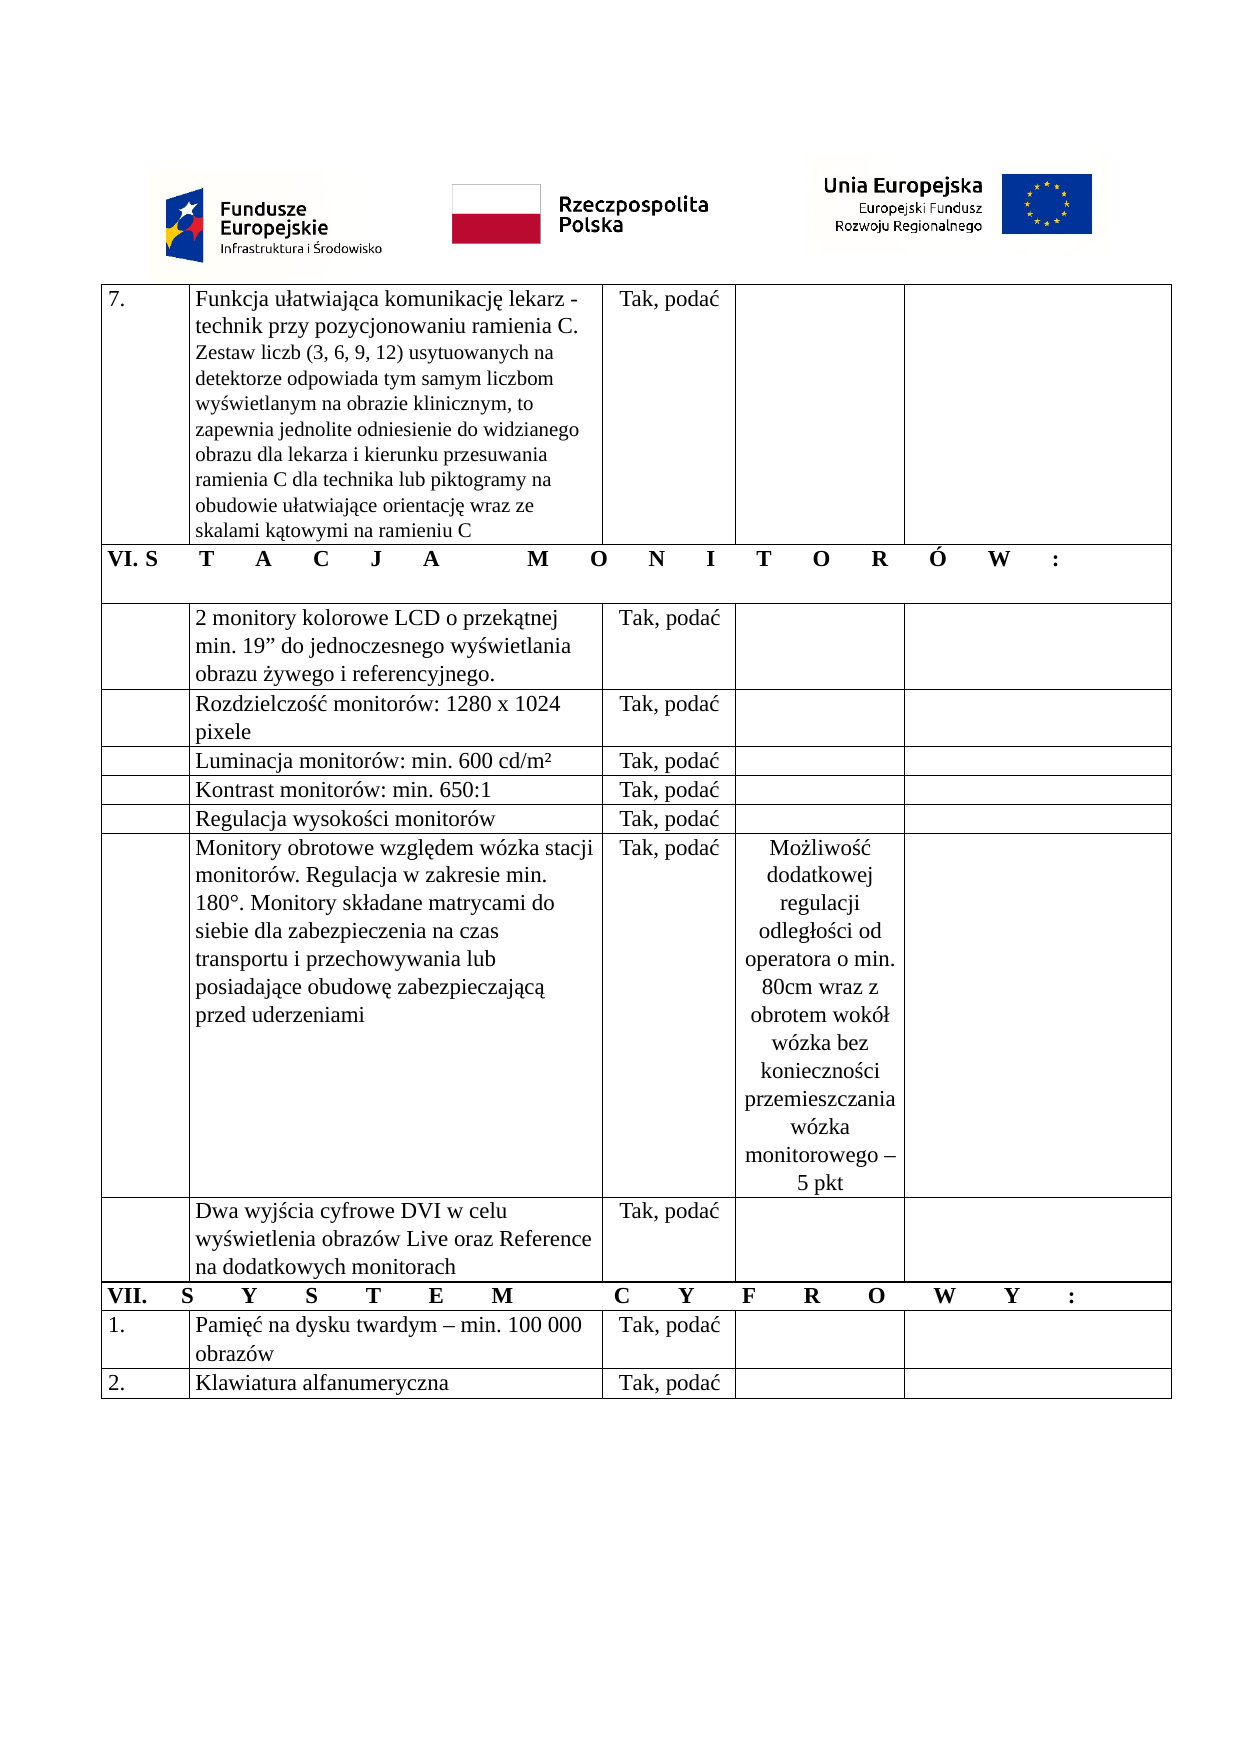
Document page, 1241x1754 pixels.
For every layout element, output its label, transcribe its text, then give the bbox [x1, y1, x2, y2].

table_cell [905, 604, 1171, 689]
table_cell Tak, podać [603, 604, 735, 689]
table_cell Luminacja monitorów: min. 600 cd/m² [190, 747, 602, 775]
table_cell [736, 1311, 904, 1368]
table_cell [736, 805, 904, 833]
table_cell [102, 1311, 189, 1368]
table_cell Monitory obrotowe względem wózka stacji monitorów. Regulacja w zakresie min. 180°. Monitory składane matrycami do siebie dla zabezpieczenia na czas transportu i przechowywania lub posiadające obudowę zabezpieczającą przed uderzeniami [190, 834, 602, 1197]
table_cell Tak, podać [603, 805, 735, 833]
table_cell Tak, podać [603, 1311, 735, 1368]
table_cell [102, 1369, 189, 1398]
table_cell [905, 285, 1171, 544]
table_cell [102, 604, 189, 689]
table_cell [102, 690, 189, 746]
table_cell Tak, podać [603, 834, 735, 1197]
table_cell [905, 747, 1171, 775]
table_cell [905, 1198, 1171, 1281]
table_cell Tak, podać [603, 690, 735, 746]
table_cell Możliwość dodatkowej regulacji odległości od operatora o min. 80cm wraz z obrotem wokół wózka bez konieczności przemieszczania wózka monitorowego – 5 pkt [736, 834, 904, 1197]
table_cell Rozdzielczość monitorów: 1280 x 1024 pixele [190, 690, 602, 746]
table_cell Funkcja ułatwiająca komunikację lekarz - technik przy pozycjonowaniu ramienia C. Zestaw liczb (3, 6, 9, 12) usytuowanych na detektorze odpowiada tym samym liczbom wyświetlanym na obrazie klinicznym, to zapewnia jednolite odniesienie do widzianego obrazu dla lekarza i kierunku przesuwania ramienia C dla technika lub piktogramy na obudowie ułatwiające orientację wraz ze skalami kątowymi na ramieniu C [190, 285, 602, 544]
table_cell [905, 1311, 1171, 1368]
table_cell [905, 834, 1171, 1197]
table_cell [102, 747, 189, 775]
table_cell Pamięć na dysku twardym – min. 100 000 obrazów [190, 1311, 602, 1368]
table_cell Tak, podać [603, 776, 735, 804]
table_cell [102, 805, 189, 833]
table_cell [736, 1198, 904, 1281]
table_cell [905, 690, 1171, 746]
table_cell [736, 690, 904, 746]
table_cell STACJA MONITORÓW: [102, 545, 1171, 602]
table_cell [905, 776, 1171, 804]
table_cell Tak, podać [603, 1198, 735, 1281]
table_cell [905, 1369, 1171, 1398]
table_cell [905, 805, 1171, 833]
table_cell [736, 747, 904, 775]
table_cell [102, 776, 189, 804]
table_cell Tak, podać [603, 1369, 735, 1398]
table_cell Regulacja wysokości monitorów [190, 805, 602, 833]
table_cell [736, 1369, 904, 1398]
picture [804, 153, 1112, 254]
table_cell 2 monitory kolorowe LCD o przekątnej min. 19” do jednoczesnego wyświetlania obrazu żywego i referencyjnego. [190, 604, 602, 689]
table_cell [736, 285, 904, 544]
table_cell Kontrast monitorów: min. 650:1 [190, 776, 602, 804]
table_cell [736, 604, 904, 689]
table_cell SYSTEM CYFROWY: [102, 1283, 1171, 1310]
table_cell [102, 834, 189, 1197]
table_cell [102, 1198, 189, 1281]
table_cell [736, 776, 904, 804]
table_cell Tak, podać [603, 285, 735, 544]
table_cell [102, 285, 189, 544]
table_cell Dwa wyjścia cyfrowe DVI w celu wyświetlenia obrazów Live oraz Reference na dodatkowych monitorach [190, 1198, 602, 1281]
picture [432, 164, 727, 263]
table_cell Klawiatura alfanumeryczna [190, 1369, 602, 1398]
picture [147, 169, 400, 281]
table_cell Tak, podać [603, 747, 735, 775]
